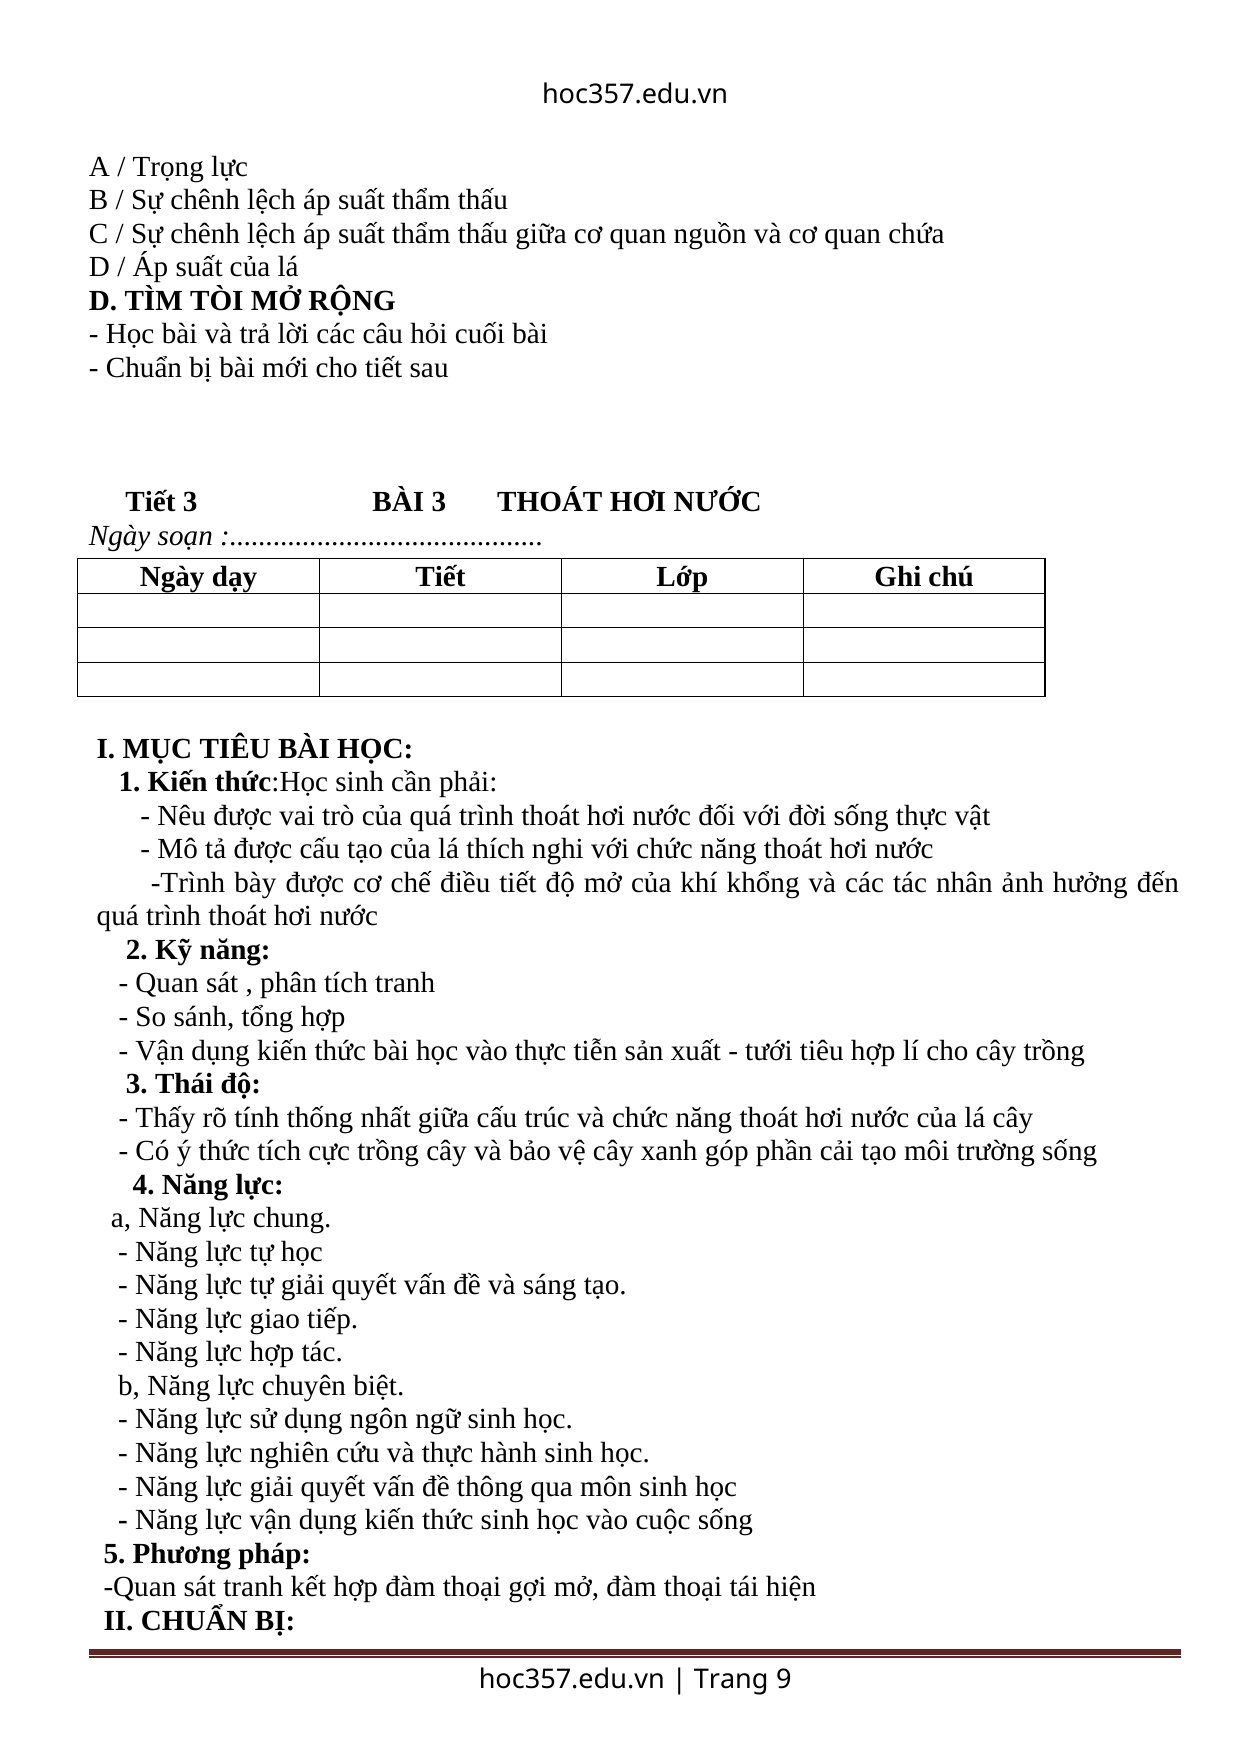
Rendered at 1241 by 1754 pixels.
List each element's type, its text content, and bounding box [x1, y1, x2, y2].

table_header Ghi chú [804, 559, 1044, 592]
text 4. Năng lực: [89, 1167, 1181, 1200]
text 2. Kỹ năng: [96, 932, 1181, 966]
table_cell [804, 663, 1044, 696]
text - Năng lực vận dụng kiến thức sinh học vào cuộc sống [89, 1502, 1181, 1536]
text II. CHUẨN BỊ: [89, 1603, 1181, 1636]
text - Chuẩn bị bài mới cho tiết sau [89, 350, 1181, 383]
text C / Sự chênh lệch áp suất thẩm thấu giữa cơ quan nguồn và cơ quan chứa [89, 216, 1181, 249]
text I. MỤC TIÊU BÀI HỌC: [96, 731, 1181, 764]
table_cell [78, 594, 319, 627]
text - Nêu được vai trò của quá trình thoát hơi nước đối với đời sống thực vật [96, 798, 1181, 831]
text - Năng lực tự học [89, 1234, 1181, 1267]
table_cell [78, 628, 319, 662]
table_cell [804, 594, 1044, 627]
text A / Trọng lực [89, 149, 1181, 182]
table_cell [562, 663, 803, 696]
text D. TÌM TÒI MỞ RỘNG [89, 283, 1181, 316]
text - Vận dụng kiến thức bài học vào thực tiễn sản xuất - tưới tiêu hợp lí cho cây trồng [96, 1033, 1181, 1066]
text - Năng lực nghiên cứu và thực hành sinh học. [89, 1435, 1181, 1469]
text - Năng lực giải quyết vấn đề thông qua môn sinh học [89, 1469, 1181, 1502]
table_cell [320, 594, 561, 627]
text B / Sự chênh lệch áp suất thẩm thấu [89, 182, 1181, 216]
text -Trình bày được cơ chế điều tiết độ mở của khí khổng và các tác nhân ảnh hưởng đến quá trình thoát hơi nước [96, 865, 1181, 932]
table_cell [78, 663, 319, 696]
text - Năng lực hợp tác. [89, 1334, 1181, 1368]
table_header Tiết [320, 559, 561, 592]
text - Mô tả được cấu tạo của lá thích nghi với chức năng thoát hơi nước [96, 831, 1181, 865]
table_cell [320, 628, 561, 662]
text - Có ý thức tích cực trồng cây và bảo vệ cây xanh góp phần cải tạo môi trường sống [96, 1133, 1181, 1167]
table_header Ngày dạy [78, 559, 319, 592]
table_cell [804, 628, 1044, 662]
table_cell [562, 628, 803, 662]
text - Thấy rõ tính thống nhất giữa cấu trúc và chức năng thoát hơi nước của lá cây [96, 1100, 1181, 1133]
text - Năng lực giao tiếp. [89, 1301, 1181, 1334]
text 1. Kiến thức:Học sinh cần phải: [96, 764, 1181, 798]
text - Năng lực tự giải quyết vấn đề và sáng tạo. [89, 1267, 1181, 1301]
text a, Năng lực chung. [89, 1200, 1181, 1234]
text 5. Phương pháp: [89, 1536, 1181, 1569]
text -Quan sát tranh kết hợp đàm thoại gợi mở, đàm thoại tái hiện [89, 1569, 1181, 1603]
text - Năng lực sử dụng ngôn ngữ sinh học. [89, 1402, 1181, 1435]
text - Học bài và trả lời các câu hỏi cuối bài [89, 316, 1181, 350]
text 3. Thái độ: [96, 1066, 1181, 1100]
text - Quan sát , phân tích tranh [96, 966, 1181, 999]
table_cell [320, 663, 561, 696]
text Ngày soạn :........................................... [89, 518, 1181, 551]
text D / Áp suất của lá [89, 249, 1181, 283]
table_header Lớp [562, 559, 803, 592]
text b, Năng lực chuyên biệt. [89, 1368, 1181, 1402]
text - So sánh, tổng hợp [96, 999, 1181, 1033]
text Tiết 3 BÀI 3 THOÁT HƠI NƯỚC [89, 484, 1181, 518]
table_cell [562, 594, 803, 627]
